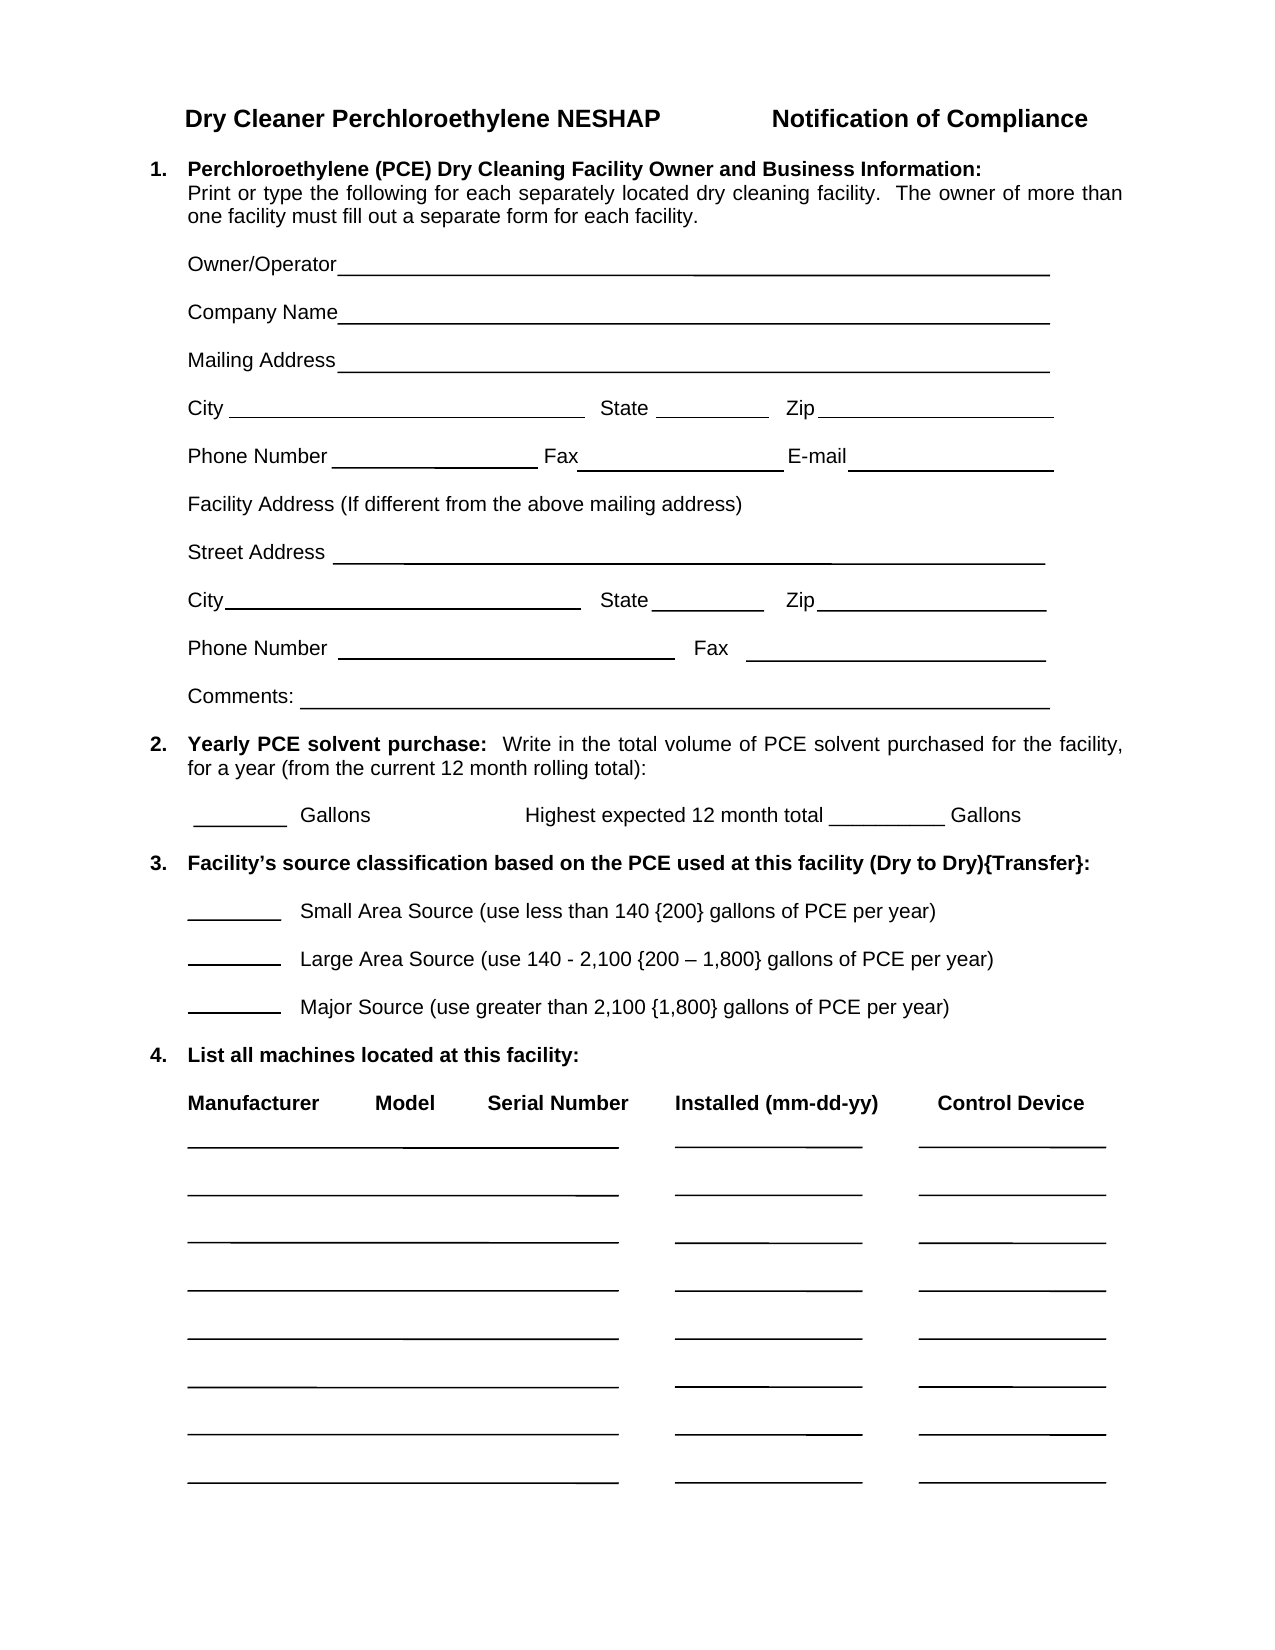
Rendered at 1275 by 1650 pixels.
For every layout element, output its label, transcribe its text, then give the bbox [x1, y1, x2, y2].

text Owner/Operator [150, 252, 1125, 276]
text Street Address [150, 540, 1125, 564]
text Large Area Source (use 140 - 2,100 {200 – 1,800} gallons of PCE per year) [150, 947, 1125, 971]
text Print or type the following for each separately located dry cleaning facility. The owner of more than one facility must fill out a separate form for each facility. [150, 180, 1125, 228]
text Phone Number Fax [150, 636, 1125, 659]
text Manufacturer Model Serial Number Installed (mm-dd-yy) Control Device [150, 1091, 1125, 1115]
text Major Source (use greater than 2,100 {1,800} gallons of PCE per year) [150, 995, 1125, 1019]
text 1. Perchloroethylene (PCE) Dry Cleaning Facility Owner and Business Information: [150, 156, 1125, 180]
text Phone Number Fax E-mail [150, 444, 1125, 468]
text Gallons Highest expected 12 month total __________ Gallons [150, 803, 1125, 827]
text Facility Address (If different from the above mailing address) [150, 492, 1125, 516]
text Comments: [150, 683, 1125, 707]
text City State Zip [150, 588, 1125, 612]
text 4. List all machines located at this facility: [150, 1043, 1125, 1067]
text Company Name [150, 300, 1125, 324]
text City State Zip [150, 396, 1125, 420]
text 3. Facility’s source classification based on the PCE used at this facility (Dry to Dry){Transfer}: [150, 851, 1125, 875]
text Mailing Address [150, 348, 1125, 372]
text Small Area Source (use less than 140 {200} gallons of PCE per year) [150, 899, 1125, 923]
title Dry Cleaner Perchloroethylene NESHAP Notification of Compliance [150, 104, 1125, 132]
text 2. Yearly PCE solvent purchase: Write in the total volume of PCE solvent purchased for the facility, for a year (from the current 12 month rolling total): [150, 731, 1125, 779]
